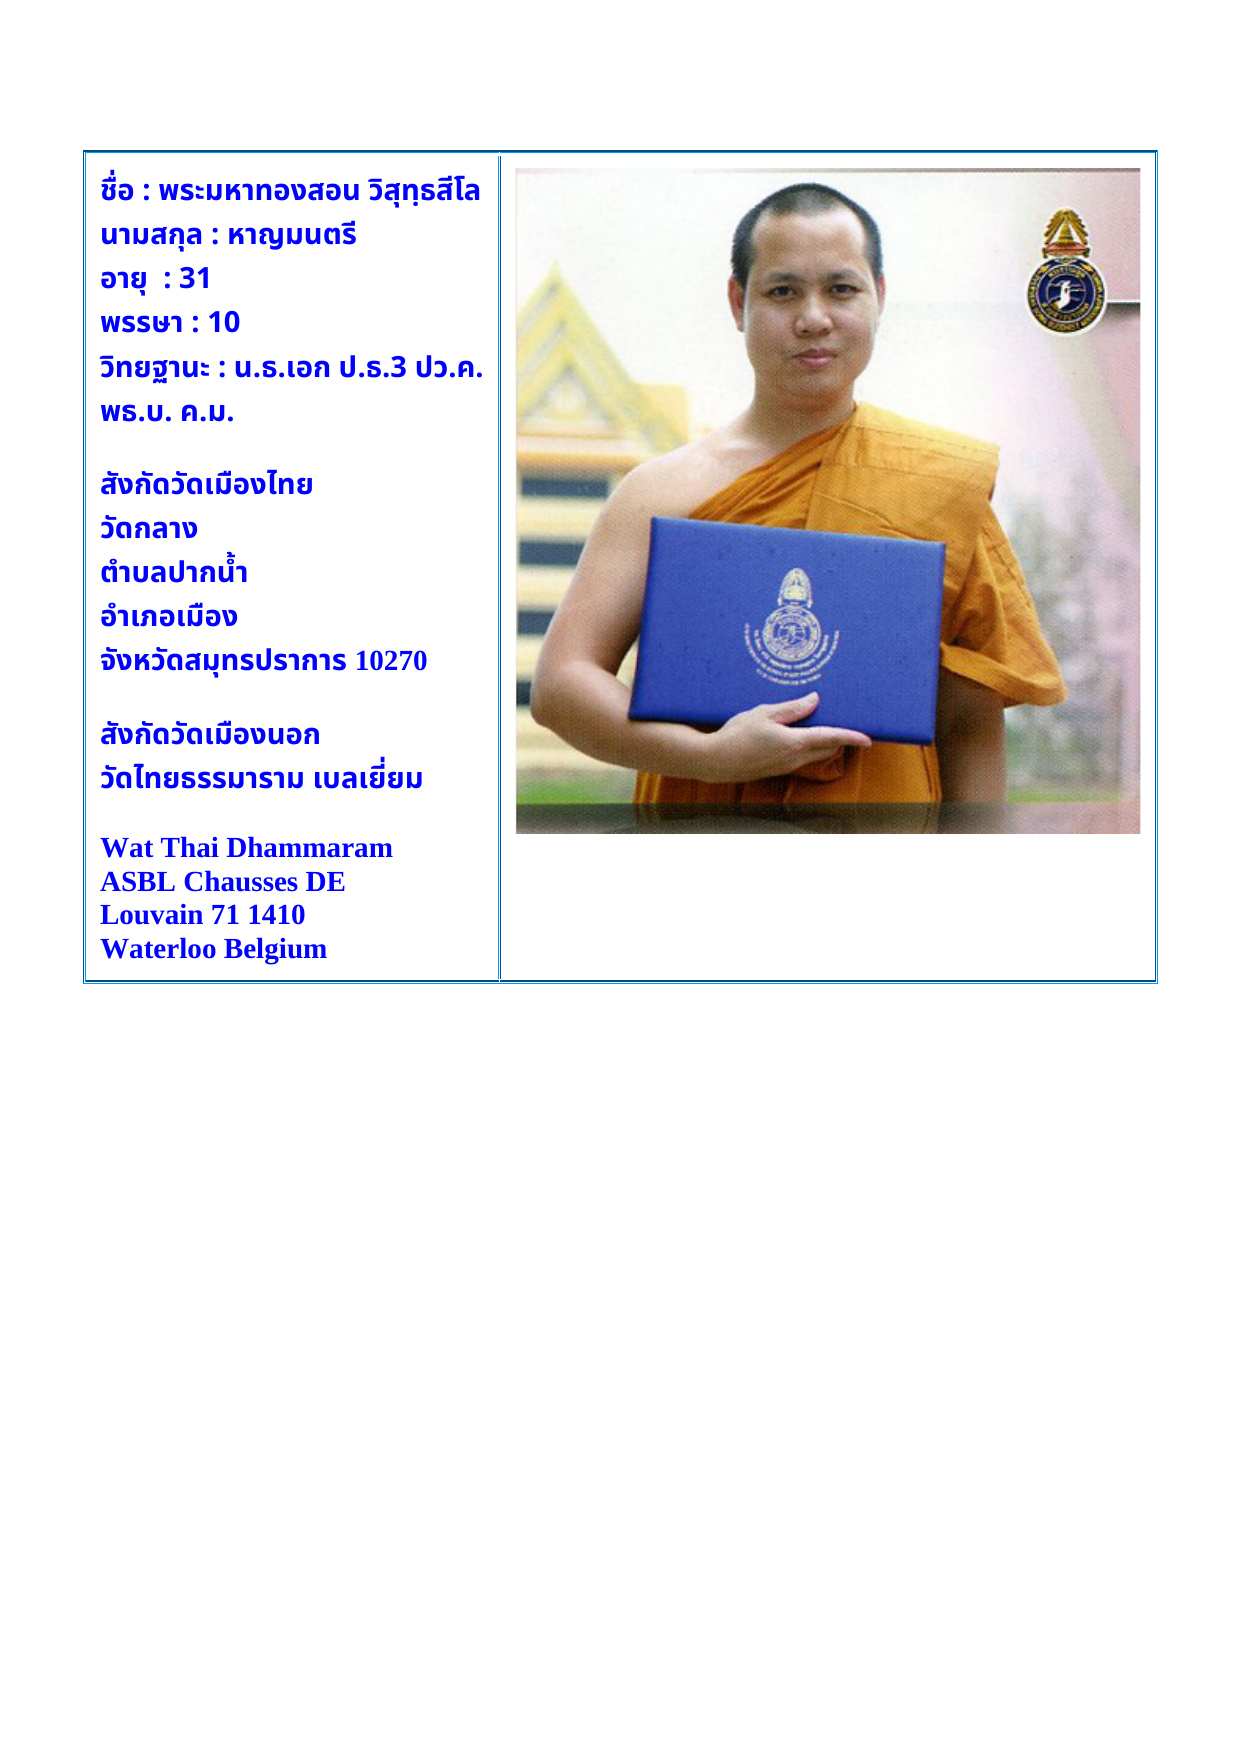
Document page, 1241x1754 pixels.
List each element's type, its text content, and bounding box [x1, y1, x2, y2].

picture [515, 168, 1141, 834]
table_cell [500, 153, 1155, 980]
table_cell ชื่อ : พระมหาทองสอน วิสุทฺธสีโล นามสกุล : หาญมนตรี อายุ : 31 พรรษา : 10 วิทยฐานะ : น.ธ.เอก ป.ธ.3 ปว.ค. พธ.บ. ค.ม. สังกัดวัดเมืองไทย วัดกลาง ตำบลปากน้ำ อำเภอเมือง จังหวัดสมุทรปราการ 10270 สังกัดวัดเมืองนอก วัดไทยธรรมาราม เบลเยี่ยม Wat Thai Dhammaram ASBL Chausses DE Louvain 71 1410 Waterloo Belgium [86, 153, 500, 980]
